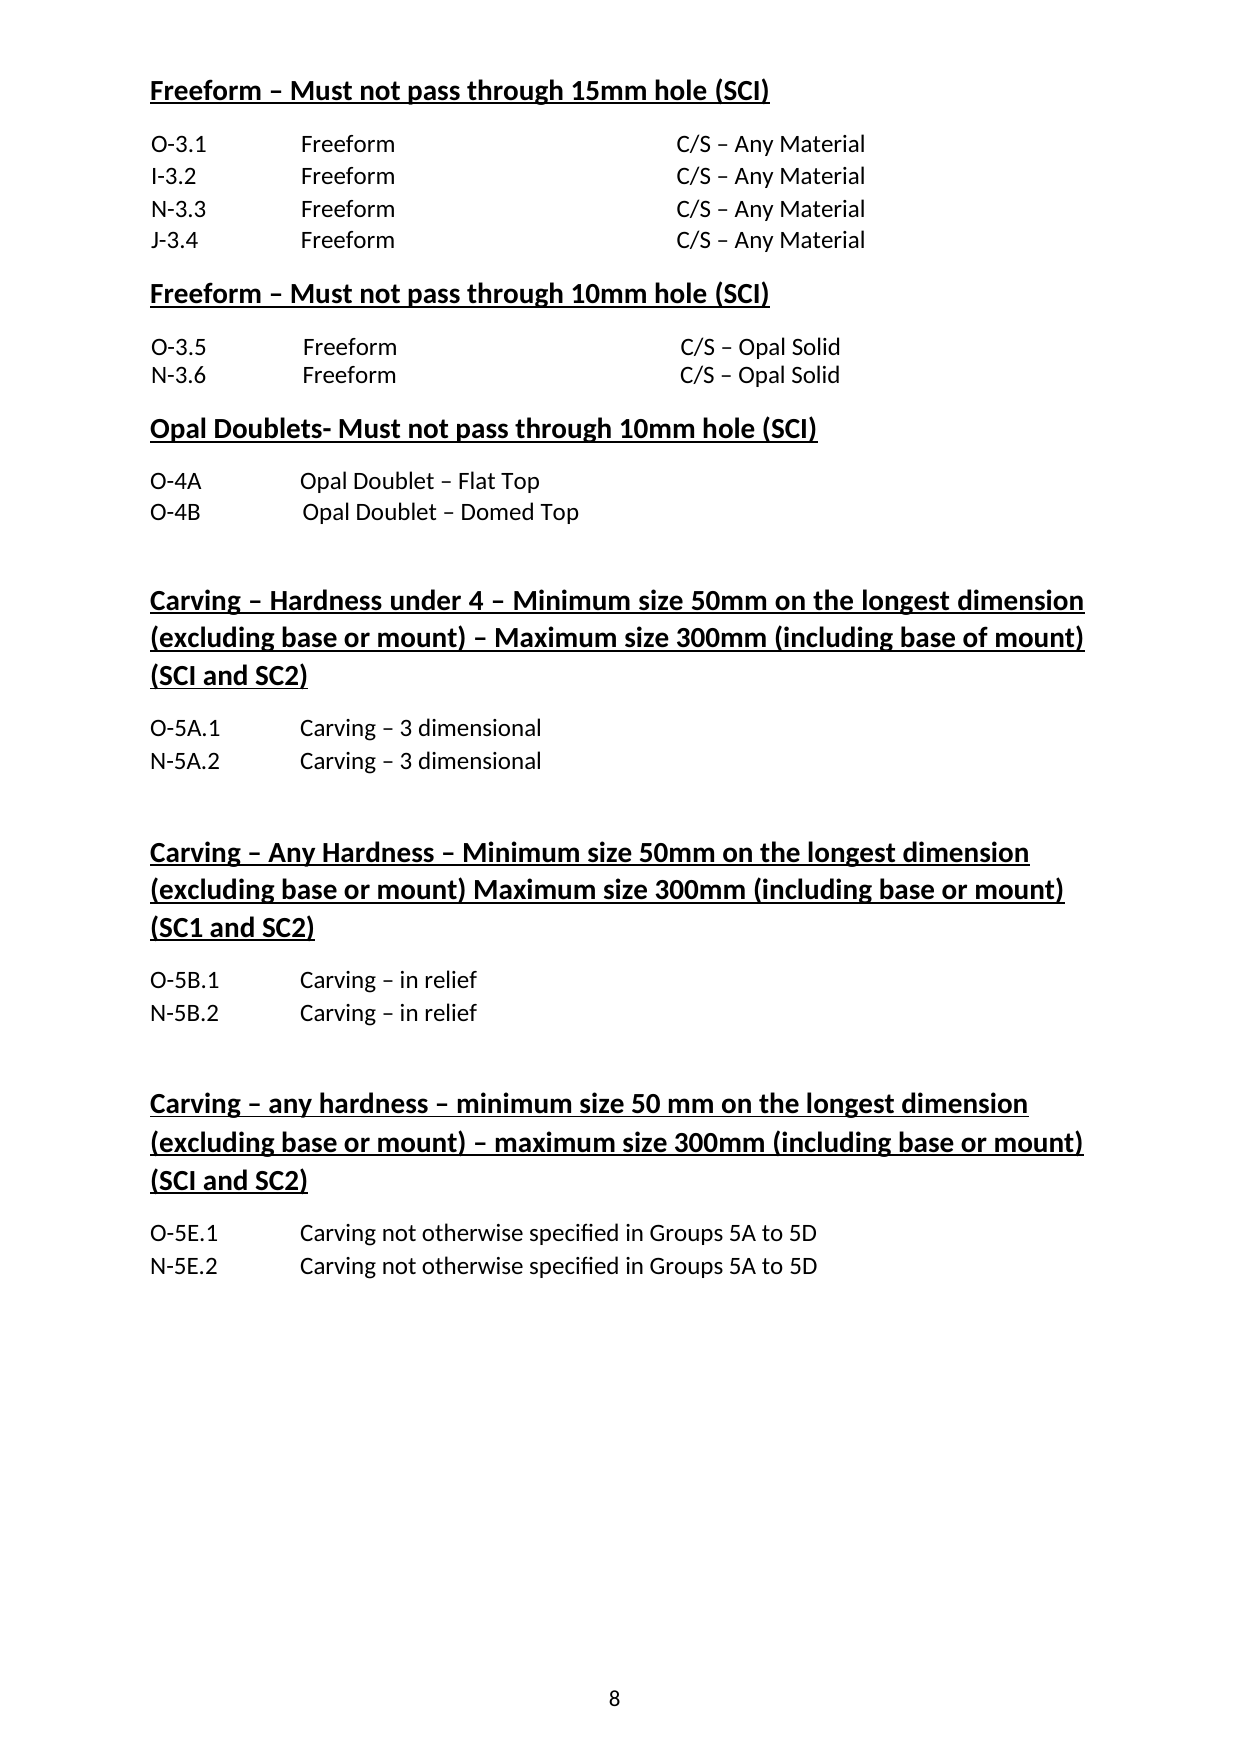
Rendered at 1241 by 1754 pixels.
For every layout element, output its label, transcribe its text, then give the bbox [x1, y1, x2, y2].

table_cell C/S – Opal Solid [539, 363, 846, 391]
table_cell J-3.4 [146, 227, 254, 256]
table_header Freeform [254, 132, 535, 161]
table_cell C/S – Any Material [535, 161, 870, 194]
table_cell C/S – Any Material [535, 194, 870, 227]
text Freeform – Must not pass through 15mm hole (SCI) [150, 72, 1103, 107]
text Freeform – Must not pass through 10mm hole (SCI) [150, 275, 1103, 311]
text N-5A.2 Carving – 3 dimensional [150, 745, 1103, 776]
text N-5B.2 Carving – in relief [150, 997, 1103, 1027]
table_cell I-3.2 [146, 161, 254, 194]
table_cell C/S – Any Material [535, 227, 870, 256]
text O-4B Opal Doublet – Domed Top [150, 496, 1103, 527]
subtitle Carving – Any Hardness – Minimum size 50mm on the longest dimension (excluding base or mount) Maximum size 300mm (including base or mount) (SC1 and SC2) [150, 834, 1066, 945]
table_cell Freeform [254, 227, 535, 256]
table_header C/S – Any Material [535, 132, 870, 161]
table_cell N-3.6 [146, 363, 254, 391]
subtitle Carving – Hardness under 4 – Minimum size 50mm on the longest dimension (excluding base or mount) – Maximum size 300mm (including base of mount) (SCI and SC2) [150, 652, 1085, 693]
text O-4A Opal Doublet – Flat Top [150, 466, 1103, 496]
subtitle Carving – Hardness under 4 – Minimum size 50mm on the longest dimension (excluding base or mount) – Maximum size 300mm (including base of mount) (SCI and SC2) [150, 614, 1085, 650]
text O-5B.1 Carving – in relief [150, 964, 1103, 994]
table_header Freeform [255, 335, 538, 363]
table_cell Freeform [254, 194, 535, 227]
subtitle Carving – any hardness – minimum size 50 mm on the longest dimension (excluding base or mount) – maximum size 300mm (including base or mount) (SCI and SC2) [150, 1085, 1086, 1198]
text O-5E.1 Carving not otherwise specified in Groups 5A to 5D N-5E.2 Carving not otherwise specified in Groups 5A to 5D [150, 1217, 818, 1280]
table_cell Freeform [254, 161, 535, 194]
text Opal Doublets- Must not pass through 10mm hole (SCI) [150, 410, 1103, 446]
subtitle Carving – Hardness under 4 – Minimum size 50mm on the longest dimension (excluding base or mount) – Maximum size 300mm (including base of mount) (SCI and SC2) [150, 582, 1085, 612]
table_cell N-3.3 [146, 194, 254, 227]
text O-5A.1 Carving – 3 dimensional [150, 712, 1103, 743]
table_cell Freeform [255, 363, 538, 391]
table_header O-3.5 [146, 335, 254, 363]
table_header O-3.1 [146, 132, 254, 161]
table_header C/S – Opal Solid [539, 335, 846, 363]
